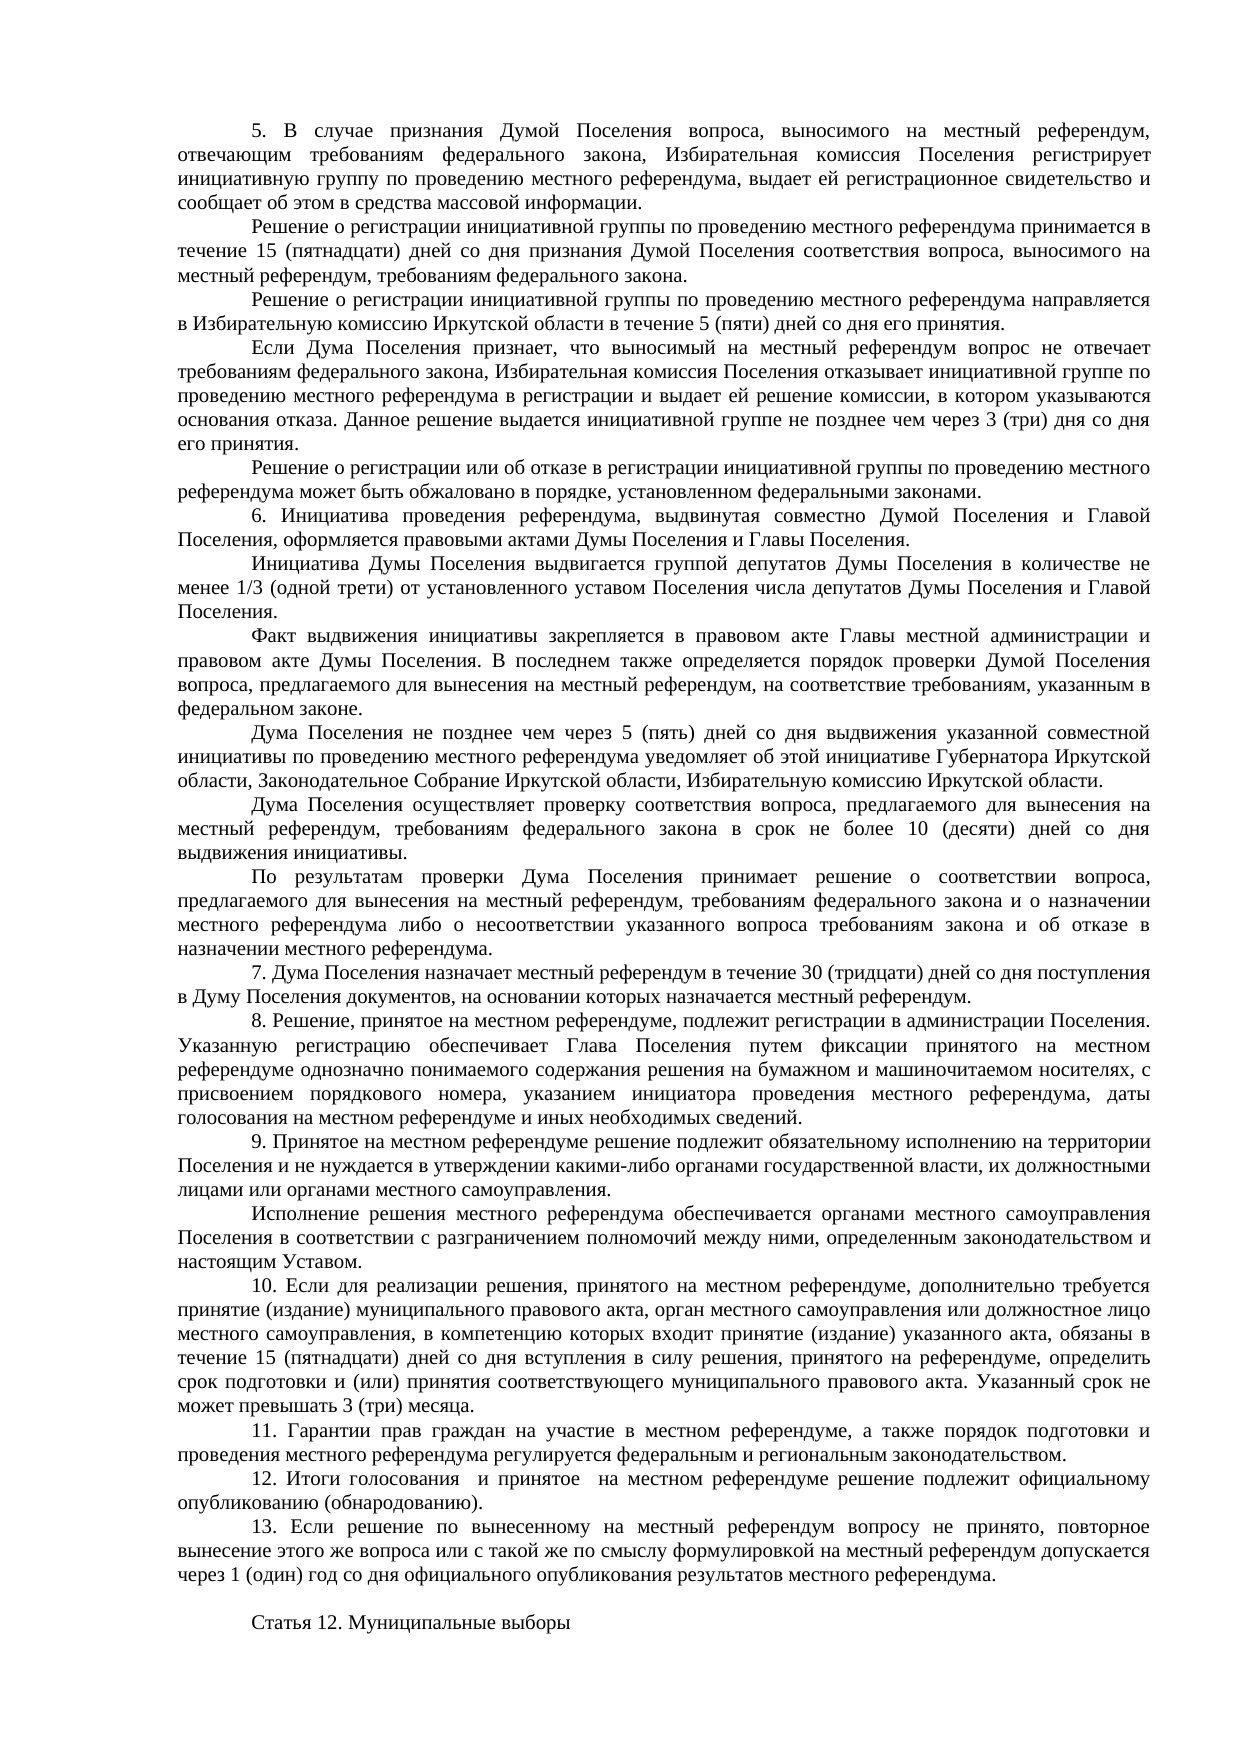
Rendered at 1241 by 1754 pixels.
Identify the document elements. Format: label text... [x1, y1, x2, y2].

text 13. Если решение по вынесенному на местный референдум вопросу не принято, повторное вынесение этого же вопроса или с такой же по смыслу формулировкой на местный референдум допускается через 1 (один) год со дня официального опубликования результатов местного референдума. [177, 1514, 1152, 1586]
text Если Дума Поселения признает, что выносимый на местный референдум вопрос не отвечает требованиям федерального закона, Избирательная комиссия Поселения отказывает инициативной группе по проведению местного референдума в регистрации и выдает ей решение комиссии, в котором указываются основания отказа. Данное решение выдается инициативной группе не позднее чем через 3 (три) дня со дня его принятия. [177, 335, 1152, 455]
text Дума Поселения осуществляет проверку соответствия вопроса, предлагаемого для вынесения на местный референдум, требованиям федерального закона в срок не более 10 (десяти) дней со дня выдвижения инициативы. [177, 792, 1152, 864]
text Исполнение решения местного референдума обеспечивается органами местного самоуправления Поселения в соответствии с разграничением полномочий между ними, определенным законодательством и настоящим Уставом. [177, 1201, 1152, 1273]
text Дума Поселения не позднее чем через 5 (пять) дней со дня выдвижения указанной совместной инициативы по проведению местного референдума уведомляет об этой инициативе Губернатора Иркутской области, Законодательное Собрание Иркутской области, Избирательную комиссию Иркутской области. [177, 720, 1152, 792]
text По результатам проверки Дума Поселения принимает решение о соответствии вопроса, предлагаемого для вынесения на местный референдум, требованиям федерального закона и о назначении местного референдума либо о несоответствии указанного вопроса требованиям закона и об отказе в назначении местного референдума. [177, 864, 1152, 960]
text 5. В случае признания Думой Поселения вопроса, выносимого на местный референдум, отвечающим требованиям федерального закона, Избирательная комиссия Поселения регистрирует инициативную группу по проведению местного референдума, выдает ей регистрационное свидетельство и сообщает об этом в средства массовой информации. [177, 118, 1152, 214]
text 10. Если для реализации решения, принятого на местном референдуме, дополнительно требуется принятие (издание) муниципального правового акта, орган местного самоуправления или должностное лицо местного самоуправления, в компетенцию которых входит принятие (издание) указанного акта, обязаны в течение 15 (пятнадцати) дней со дня вступления в силу решения, принятого на референдуме, определить срок подготовки и (или) принятия соответствующего муниципального правового акта. Указанный срок не может превышать 3 (три) месяца. [177, 1273, 1152, 1417]
text Факт выдвижения инициативы закрепляется в правовом акте Главы местной администрации и правовом акте Думы Поселения. В последнем также определяется порядок проверки Думой Поселения вопроса, предлагаемого для вынесения на местный референдум, на соответствие требованиям, указанным в федеральном законе. [177, 623, 1152, 720]
text 9. Принятое на местном референдуме решение подлежит обязательному исполнению на территории Поселения и не нуждается в утверждении какими-либо органами государственной власти, их должностными лицами или органами местного самоуправления. [177, 1129, 1152, 1201]
text Решение о регистрации инициативной группы по проведению местного референдума принимается в течение 15 (пятнадцати) дней со дня признания Думой Поселения соответствия вопроса, выносимого на местный референдум, требованиям федерального закона. [177, 214, 1152, 287]
text 11. Гарантии прав граждан на участие в местном референдуме, а также порядок подготовки и проведения местного референдума регулируется федеральным и региональным законодательством. [177, 1417, 1152, 1466]
text Статья 12. Муниципальные выборы [177, 1610, 1152, 1634]
text Решение о регистрации или об отказе в регистрации инициативной группы по проведению местного референдума может быть обжаловано в порядке, установленном федеральными законами. [177, 455, 1152, 503]
text 8. Решение, принятое на местном референдуме, подлежит регистрации в администрации Поселения. Указанную регистрацию обеспечивает Глава Поселения путем фиксации принятого на местном референдуме однозначно понимаемого содержания решения на бумажном и машиночитаемом носителях, с присвоением порядкового номера, указанием инициатора проведения местного референдума, даты голосования на местном референдуме и иных необходимых сведений. [177, 1008, 1152, 1129]
text 12. Итоги голосования и принятое на местном референдуме решение подлежит официальному опубликованию (обнародованию). [177, 1466, 1152, 1514]
text 7. Дума Поселения назначает местный референдум в течение 30 (тридцати) дней со дня поступления в Думу Поселения документов, на основании которых назначается местный референдум. [177, 960, 1152, 1008]
text Решение о регистрации инициативной группы по проведению местного референдума направляется в Избирательную комиссию Иркутской области в течение 5 (пяти) дней со дня его принятия. [177, 287, 1152, 335]
text Инициатива Думы Поселения выдвигается группой депутатов Думы Поселения в количестве не менее 1/3 (одной трети) от установленного уставом Поселения числа депутатов Думы Поселения и Главой Поселения. [177, 551, 1152, 623]
text 6. Инициатива проведения референдума, выдвинутая совместно Думой Поселения и Главой Поселения, оформляется правовыми актами Думы Поселения и Главы Поселения. [177, 503, 1152, 551]
